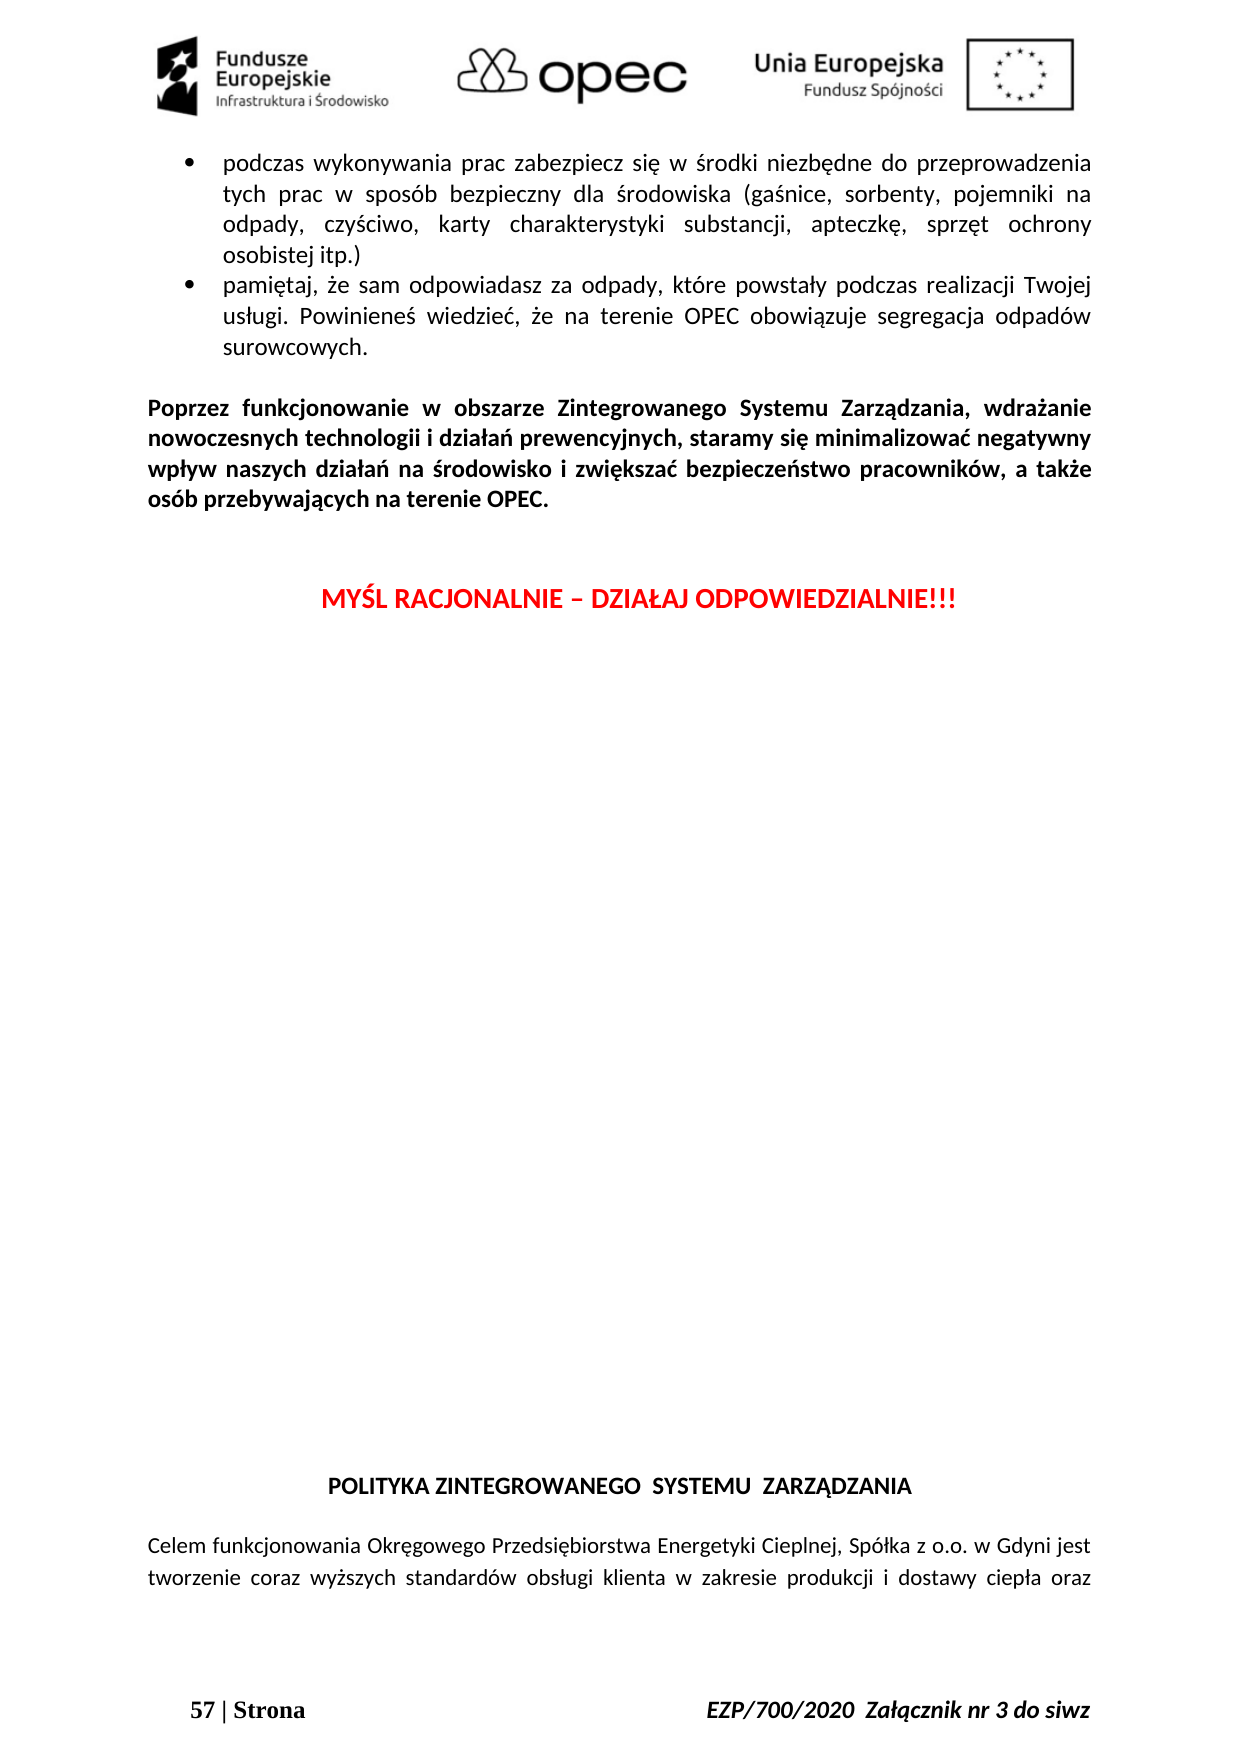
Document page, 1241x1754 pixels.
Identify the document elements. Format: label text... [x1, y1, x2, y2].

text MYŚL RACJONALNIE – DZIAŁAJ ODPOWIEDZIALNIE!!! [185, 580, 1093, 616]
text POLITYKA ZINTEGROWANEGO SYSTEMU ZARZĄDZANIA [148, 1470, 1093, 1501]
list podczas wykonywania prac zabezpiecz się w środki niezbędne do przeprowadzenia tych prac w sposób bezpieczny dla środowiska (gaśnice, sorbenty, pojemniki na odpady, czyściwo, karty charakterystyki substancji, apteczkę, sprzęt ochrony osobistej itp.) [185, 148, 1093, 270]
picture [147, 28, 1093, 131]
text Poprzez funkcjonowanie w obszarze Zintegrowanego Systemu Zarządzania, wdrażanie nowoczesnych technologii i działań prewencyjnych, staramy się minimalizować negatywny wpływ naszych działań na środowisko i zwiększać bezpieczeństwo pracowników, a także osób przebywających na terenie OPEC. [148, 392, 1093, 514]
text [148, 1531, 1093, 1591]
list pamiętaj, że sam odpowiadasz za odpady, które powstały podczas realizacji Twojej usługi. Powinieneś wiedzieć, że na terenie OPEC obowiązuje segregacja odpadów surowcowych. [185, 270, 1093, 361]
